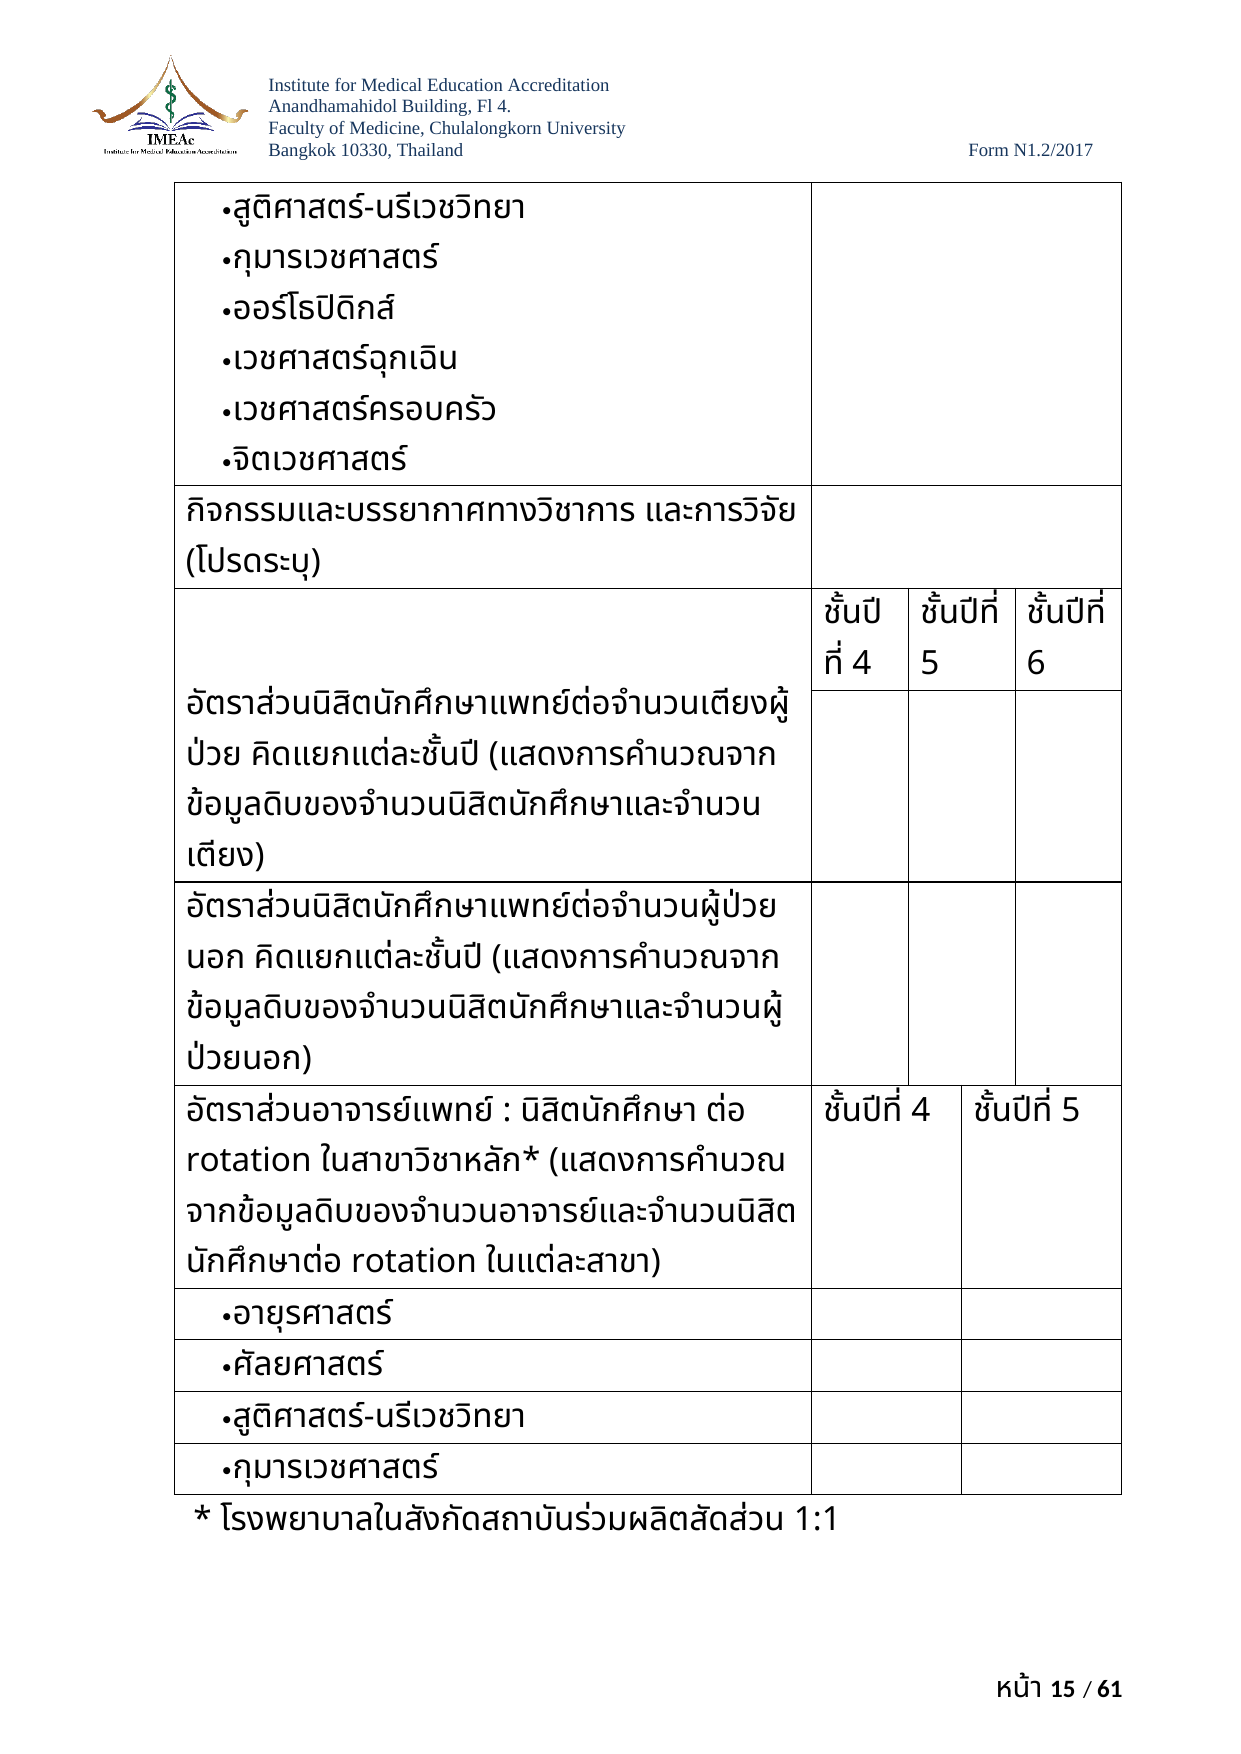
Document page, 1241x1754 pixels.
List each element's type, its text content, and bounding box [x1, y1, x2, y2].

table_cell [812, 691, 908, 881]
table_cell [909, 691, 1015, 881]
list * โรงพยาบาลในสังกัดสถาบันร่วมผลิตสัดส่วน 1:1 [193, 1495, 1122, 1546]
table_cell สูติศาสตร์-นรีเวชวิทยา [175, 1392, 811, 1442]
table_cell [812, 883, 908, 1084]
table_cell อัตราส่วนนิสิตนักศึกษาแพทย์ต่อจำนวนเตียงผู้ป่วย คิดแยกแต่ละชั้นปี (แสดงการคำนวณจากข้อมูลดิบของจำนวนนิสิตนักศึกษาและจำนวนเตียง) [175, 589, 811, 881]
table_cell [812, 1340, 961, 1391]
table_cell อัตราส่วนนิสิตนักศึกษาแพทย์ต่อจำนวนผู้ป่วยนอก คิดแยกแต่ละชั้นปี (แสดงการคำนวณจากข้อมูลดิบของจำนวนนิสิตนักศึกษาและจำนวนผู้ป่วยนอก) [175, 883, 811, 1084]
table_cell [812, 1289, 961, 1339]
table_cell ชั้นปีที่ 5 [909, 589, 1015, 689]
table_cell ชั้นปีที่ 5 [962, 1086, 1121, 1288]
table_cell [1016, 691, 1121, 881]
table_cell [962, 1392, 1121, 1442]
table_cell ชั้นปีที่ 4 [812, 1086, 961, 1288]
table_cell [812, 1444, 961, 1494]
table_cell [812, 1392, 961, 1442]
table_cell อัตราส่วนอาจารย์แพทย์ : นิสิตนักศึกษา ต่อ rotation ในสาขาวิชาหลัก* (แสดงการคำนวณจากข้อมูลดิบของจำนวนอาจารย์และจำนวนนิสิตนักศึกษาต่อ rotation ในแต่ละสาขา) [175, 1086, 811, 1288]
table_cell [812, 183, 1121, 485]
table_cell [909, 883, 1015, 1084]
table_cell กุมารเวชศาสตร์ [175, 1444, 811, 1494]
table_cell กิจกรรมและบรรยากาศทางวิชาการ และการวิจัย (โปรดระบุ) [175, 486, 811, 587]
picture [92, 53, 249, 158]
table_cell [1016, 883, 1121, 1084]
table_cell ศัลยศาสตร์ [175, 1340, 811, 1391]
table_cell อายุรศาสตร์ [175, 1289, 811, 1339]
table_cell ชั้นปีที่ 6 [1016, 589, 1121, 689]
table_cell [962, 1289, 1121, 1339]
table_cell [812, 486, 1121, 587]
table_cell ชั้นปีที่ 4 [812, 589, 908, 689]
table_cell [962, 1444, 1121, 1494]
table_cell [962, 1340, 1121, 1391]
